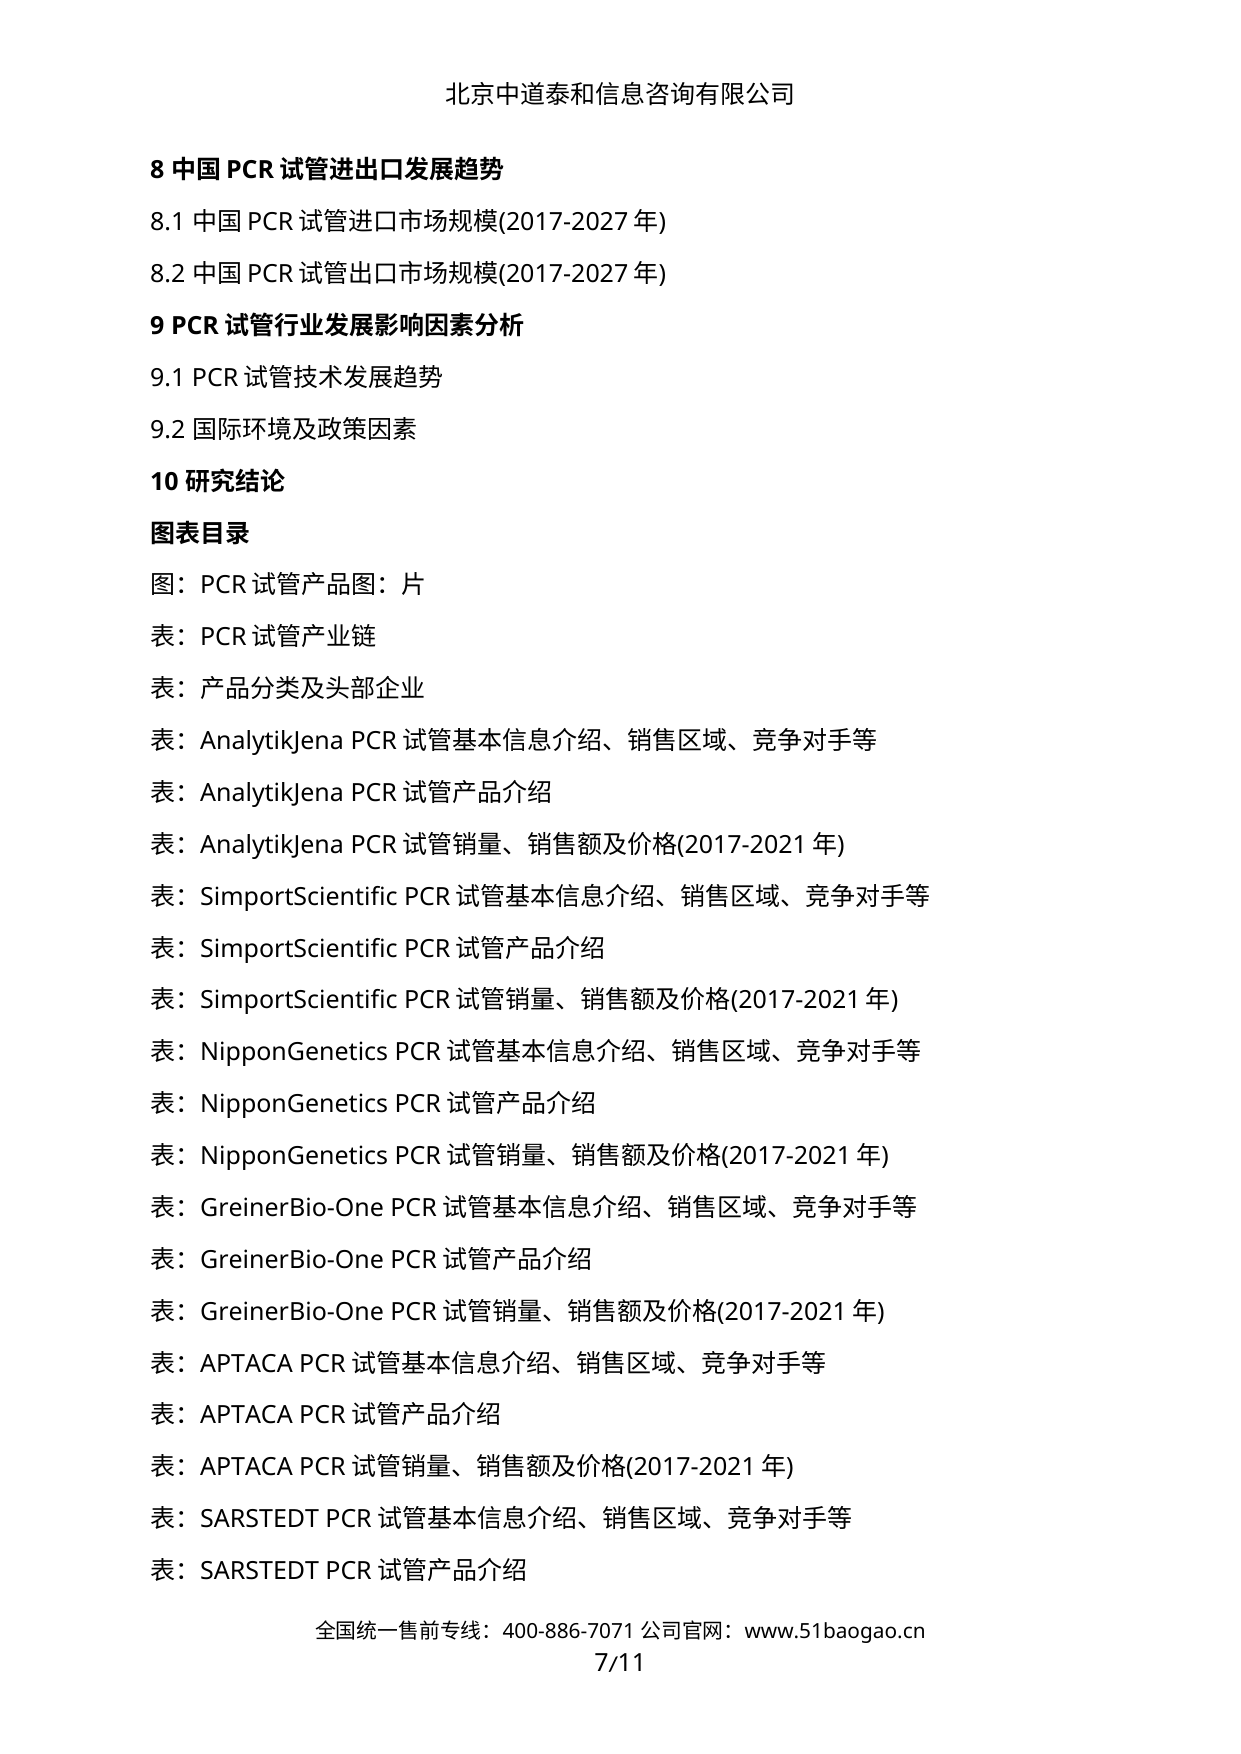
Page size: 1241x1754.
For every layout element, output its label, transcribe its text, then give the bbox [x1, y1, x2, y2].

text 8.1 中国PCR试管进口市场规模(2017-2027年) [150, 202, 1090, 238]
text 表：AnalytikJena PCR试管基本信息介绍、销售区域、竞争对手等 [150, 721, 1090, 757]
text 表：SimportScientific PCR试管销量、销售额及价格(2017-2021年) [150, 980, 1090, 1016]
text 表：APTACA PCR试管销量、销售额及价格(2017-2021年) [150, 1447, 1090, 1483]
text 图表目录 [150, 513, 1090, 549]
text 10 研究结论 [150, 461, 1090, 497]
text 表：AnalytikJena PCR试管销量、销售额及价格(2017-2021年) [150, 824, 1090, 861]
text 表：APTACA PCR试管产品介绍 [150, 1395, 1090, 1431]
text 表：GreinerBio-One PCR试管产品介绍 [150, 1239, 1090, 1276]
text 表：PCR试管产业链 [150, 617, 1090, 653]
text 8 中国PCR试管进出口发展趋势 [150, 150, 1090, 186]
text 表：AnalytikJena PCR试管产品介绍 [150, 772, 1090, 809]
text 图：PCR试管产品图：片 [150, 565, 1090, 601]
text 9 PCR试管行业发展影响因素分析 [150, 306, 1090, 342]
text 9.2 国际环境及政策因素 [150, 409, 1090, 446]
text 表：APTACA PCR试管基本信息介绍、销售区域、竞争对手等 [150, 1343, 1090, 1379]
text 表：NipponGenetics PCR试管销量、销售额及价格(2017-2021年) [150, 1136, 1090, 1172]
text 表：NipponGenetics PCR试管基本信息介绍、销售区域、竞争对手等 [150, 1032, 1090, 1068]
text 9.1 PCR试管技术发展趋势 [150, 357, 1090, 394]
text 表：SimportScientific PCR试管产品介绍 [150, 928, 1090, 964]
text 表：GreinerBio-One PCR试管销量、销售额及价格(2017-2021年) [150, 1291, 1090, 1327]
text 表：产品分类及头部企业 [150, 669, 1090, 705]
text 表：SARSTEDT PCR试管基本信息介绍、销售区域、竞争对手等 [150, 1499, 1090, 1535]
text 8.2 中国PCR试管出口市场规模(2017-2027年) [150, 254, 1090, 290]
text 表：GreinerBio-One PCR试管基本信息介绍、销售区域、竞争对手等 [150, 1187, 1090, 1224]
text 表：SARSTEDT PCR试管产品介绍 [150, 1551, 1090, 1587]
text 表：NipponGenetics PCR试管产品介绍 [150, 1084, 1090, 1120]
text 表：SimportScientific PCR试管基本信息介绍、销售区域、竞争对手等 [150, 876, 1090, 912]
